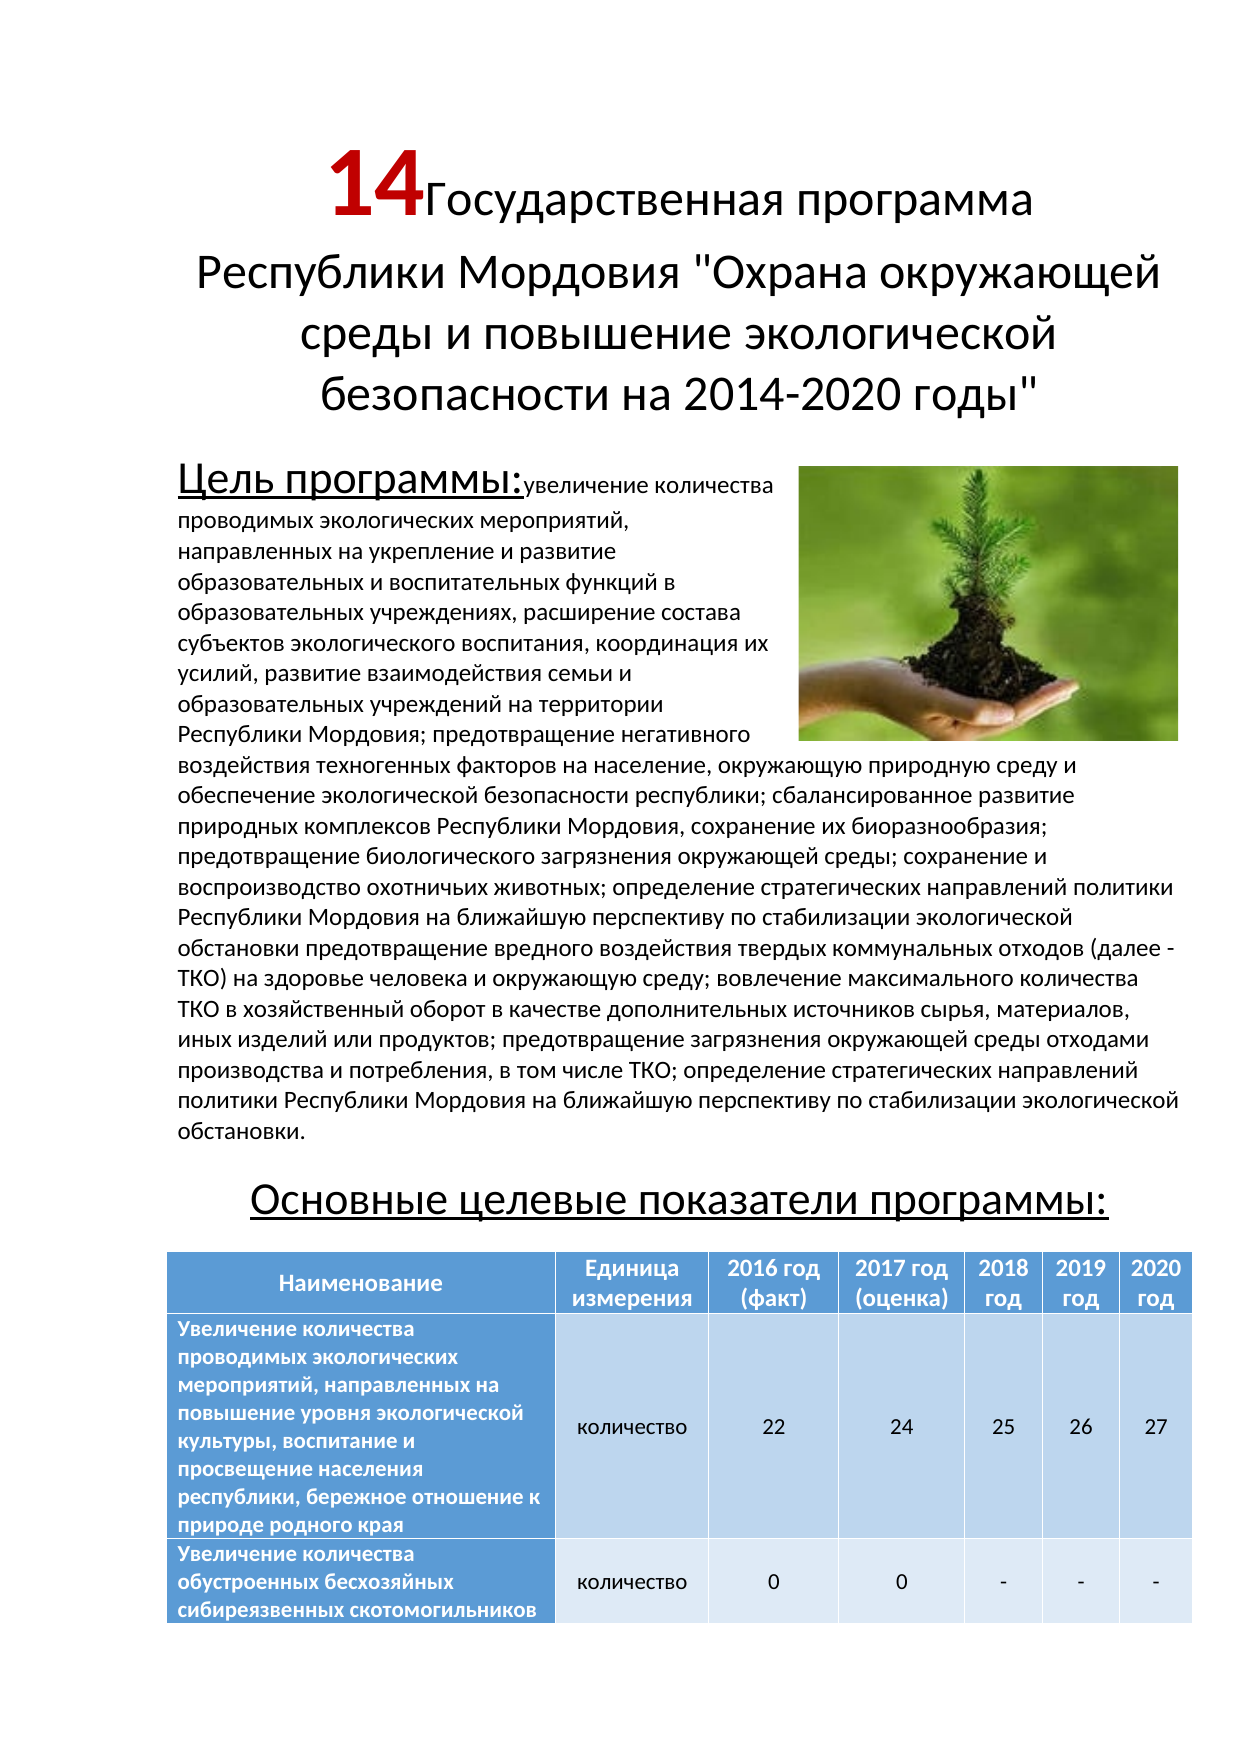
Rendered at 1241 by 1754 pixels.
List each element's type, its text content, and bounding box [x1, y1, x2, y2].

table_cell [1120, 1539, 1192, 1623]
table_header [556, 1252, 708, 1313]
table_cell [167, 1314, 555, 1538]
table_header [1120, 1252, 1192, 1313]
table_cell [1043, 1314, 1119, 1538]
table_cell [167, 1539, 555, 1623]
text Основные целевые показатели программы: [177, 1169, 1181, 1226]
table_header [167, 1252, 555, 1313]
picture [796, 466, 1178, 739]
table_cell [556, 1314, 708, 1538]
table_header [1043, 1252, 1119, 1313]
text Цель программы:увеличение количества проводимых экологических мероприятий, направленных на укрепление и развитие образовательных и воспитательных функций в образовательных учреждениях, расширение состава субъектов экологического воспитания, координация их усилий, развитие взаимодействия семьи и образовательных учреждений на территории Республики Мордовия; предотвращение негативного воздействия техногенных факторов на население, окружающую природную среду и обеспечение экологической безопасности республики; сбалансированное развитие природных комплексов Республики Мордовия, сохранение их биоразнообразия; предотвращение биологического загрязнения окружающей среды; сохранение и воспроизводство охотничьих животных; определение стратегических направлений политики Республики Мордовия на ближайшую перспективу по стабилизации экологической обстановки предотвращение вредного воздействия твердых коммунальных отходов (далее - ТКО) на здоровье человека и окружающую среду; вовлечение максимального количества ТКО в хозяйственный оборот в качестве дополнительных источников сырья, материалов, иных изделий или продуктов; предотвращение загрязнения окружающей среды отходами производства и потребления, в том числе ТКО; определение стратегических направлений политики Республики Мордовия на ближайшую перспективу по стабилизации экологической обстановки. [177, 449, 1181, 1146]
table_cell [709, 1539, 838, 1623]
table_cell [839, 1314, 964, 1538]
text Республики Мордовия "Охрана окружающей среды и повышение экологической безопасности на 2014-2020 годы" [177, 240, 1181, 423]
text 14Государственная программа [177, 118, 1181, 240]
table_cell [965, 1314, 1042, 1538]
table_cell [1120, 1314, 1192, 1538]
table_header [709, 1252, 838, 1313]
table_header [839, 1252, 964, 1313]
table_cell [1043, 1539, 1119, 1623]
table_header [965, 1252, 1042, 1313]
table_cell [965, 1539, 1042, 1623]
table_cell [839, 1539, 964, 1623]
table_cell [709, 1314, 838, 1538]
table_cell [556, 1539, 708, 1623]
